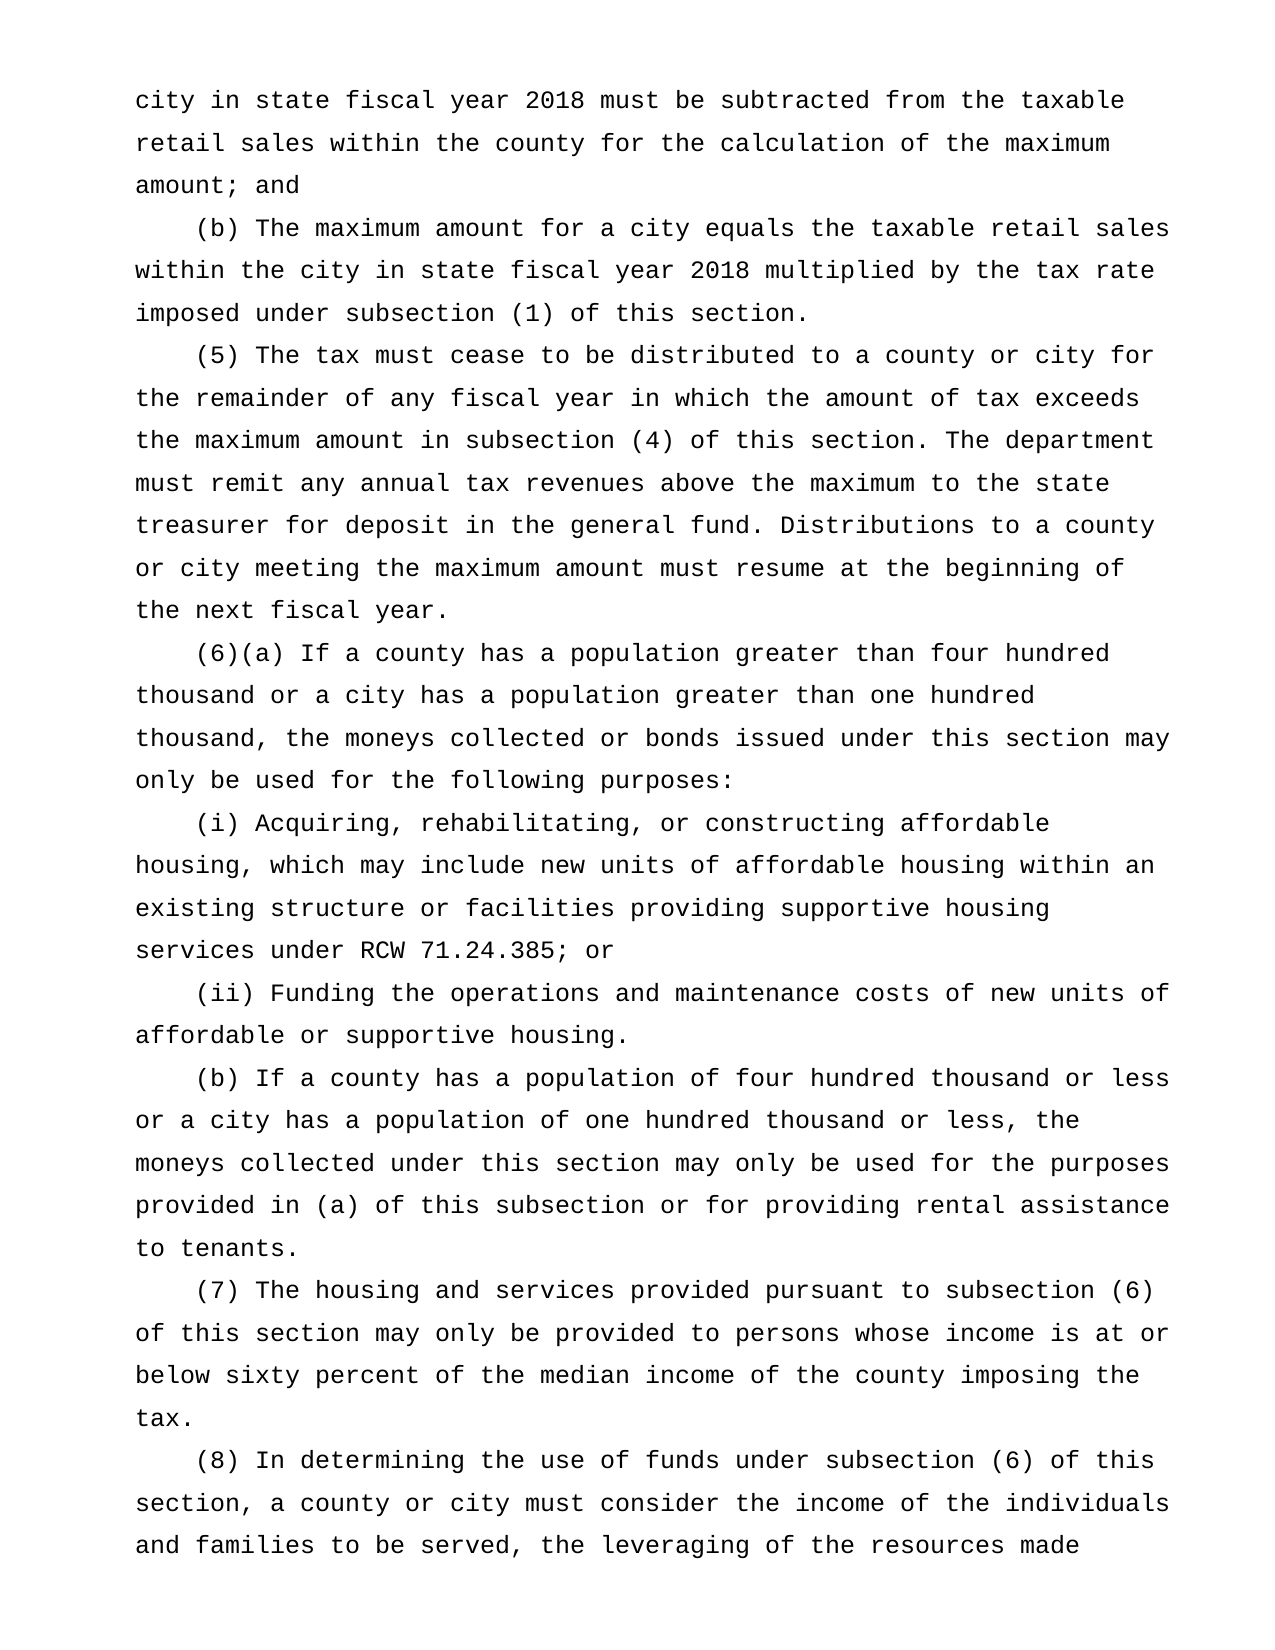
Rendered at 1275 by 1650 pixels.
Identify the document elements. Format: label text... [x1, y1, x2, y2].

text (5) The tax must cease to be distributed to a county or city for the remainder of any fiscal year in which the amount of tax exceeds the maximum amount in subsection (4) of this section. The department must remit any annual tax revenues above the maximum to the state treasurer for deposit in the general fund. Distributions to a county or city meeting the maximum amount must resume at the beginning of the next fiscal year. [135, 330, 1170, 627]
text (7) The housing and services provided pursuant to subsection (6) of this section may only be provided to persons whose income is at or below sixty percent of the median income of the county imposing the tax. [135, 1265, 1170, 1435]
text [135, 1435, 1170, 1562]
text (i) Acquiring, rehabilitating, or constructing affordable housing, which may include new units of affordable housing within an existing structure or facilities providing supportive housing services under RCW 71.24.385; or [135, 797, 1170, 967]
text (b) The maximum amount for a city equals the taxable retail sales within the city in state fiscal year 2018 multiplied by the tax rate imposed under subsection (1) of this section. [135, 202, 1170, 330]
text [135, 75, 1170, 202]
text (ii) Funding the operations and maintenance costs of new units of affordable or supportive housing. [135, 967, 1170, 1052]
text (6)(a) If a county has a population greater than four hundred thousand or a city has a population greater than one hundred thousand, the moneys collected or bonds issued under this section may only be used for the following purposes: [135, 627, 1170, 797]
text (b) If a county has a population of four hundred thousand or less or a city has a population of one hundred thousand or less, the moneys collected under this section may only be used for the purposes provided in (a) of this subsection or for providing rental assistance to tenants. [135, 1052, 1170, 1265]
